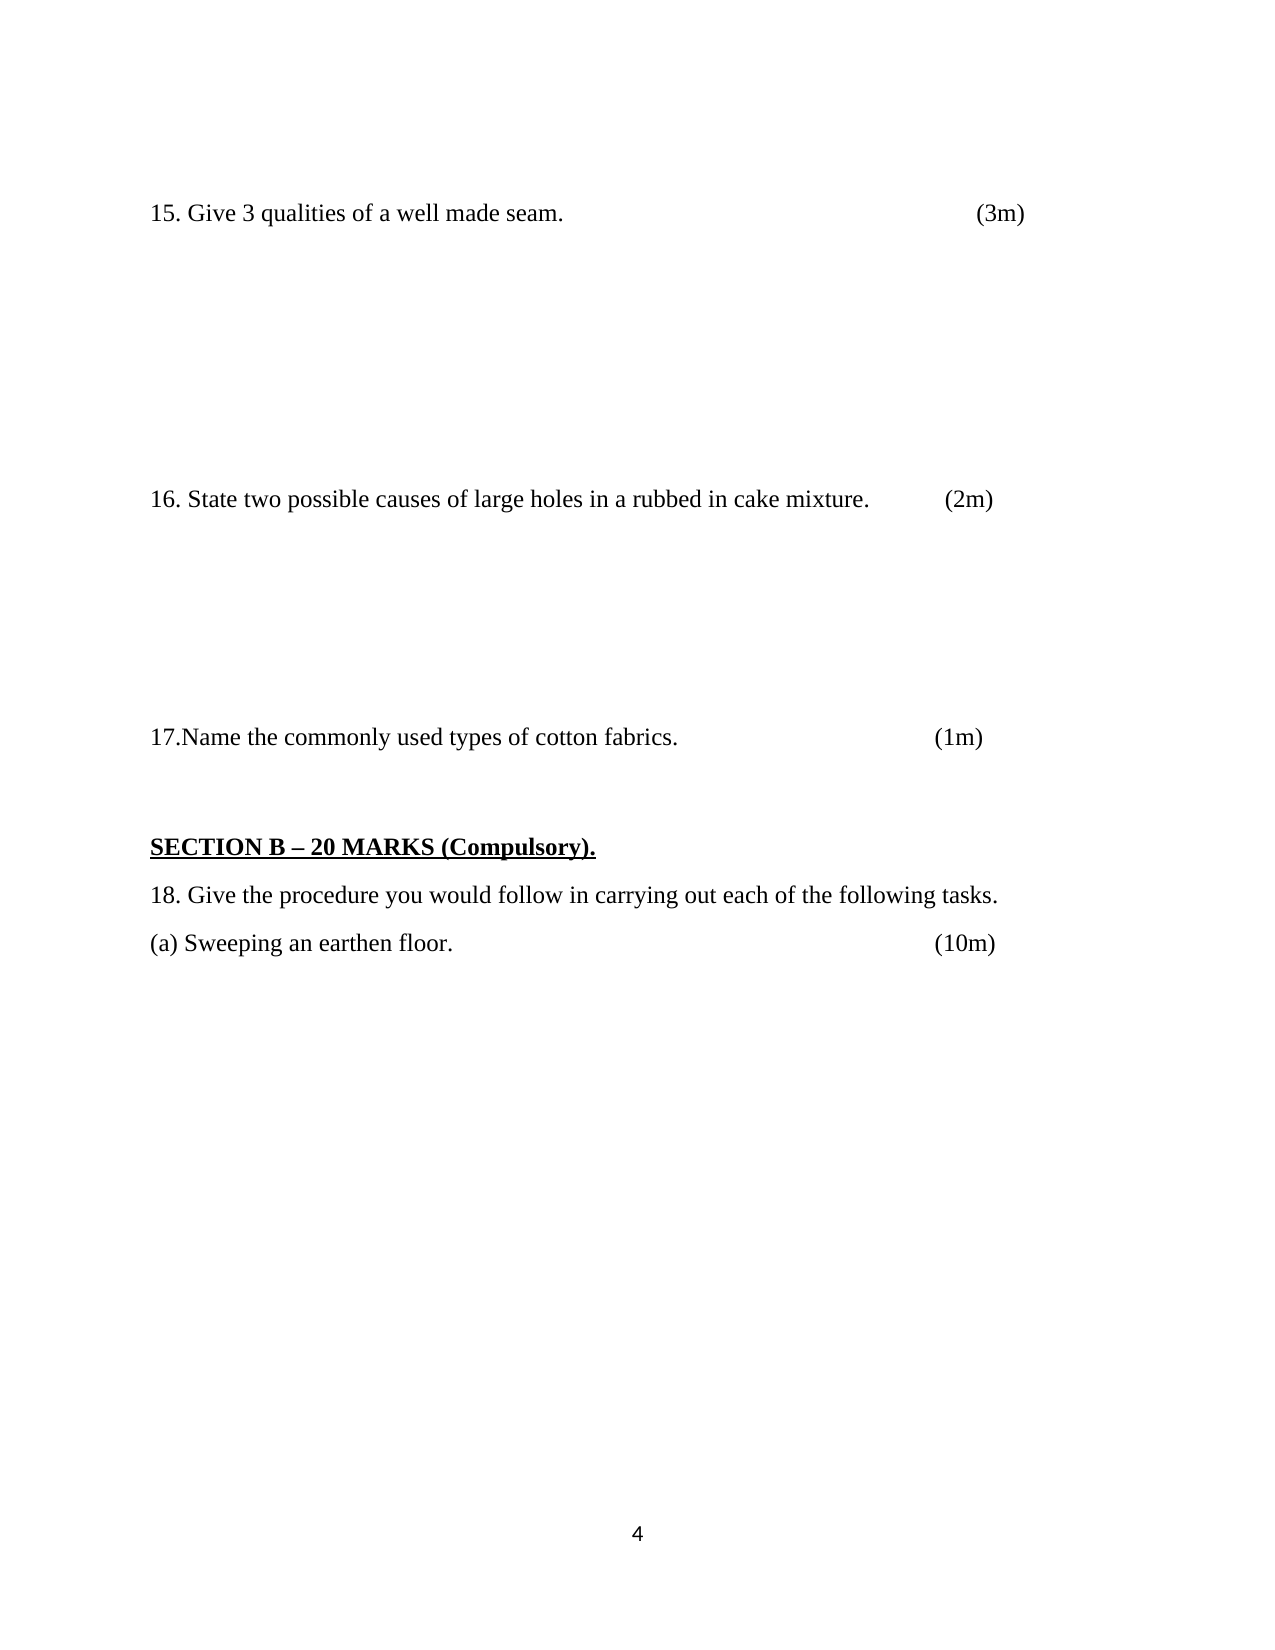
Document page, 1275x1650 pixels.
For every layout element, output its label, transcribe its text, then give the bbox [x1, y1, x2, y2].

text 17.Name the commonly used types of cotton fabrics. (1m) [150, 722, 1125, 751]
text 18. Give the procedure you would follow in carrying out each of the following tasks. [150, 880, 1125, 909]
text (a) Sweeping an earthen floor. (10m) [150, 928, 1125, 956]
text SECTION B – 20 MARKS (Compulsory). [150, 832, 1125, 861]
text 16. State two possible causes of large holes in a rubbed in cake mixture. (2m) [150, 484, 1125, 513]
text 15. Give 3 qualities of a well made seam. (3m) [150, 198, 1125, 226]
